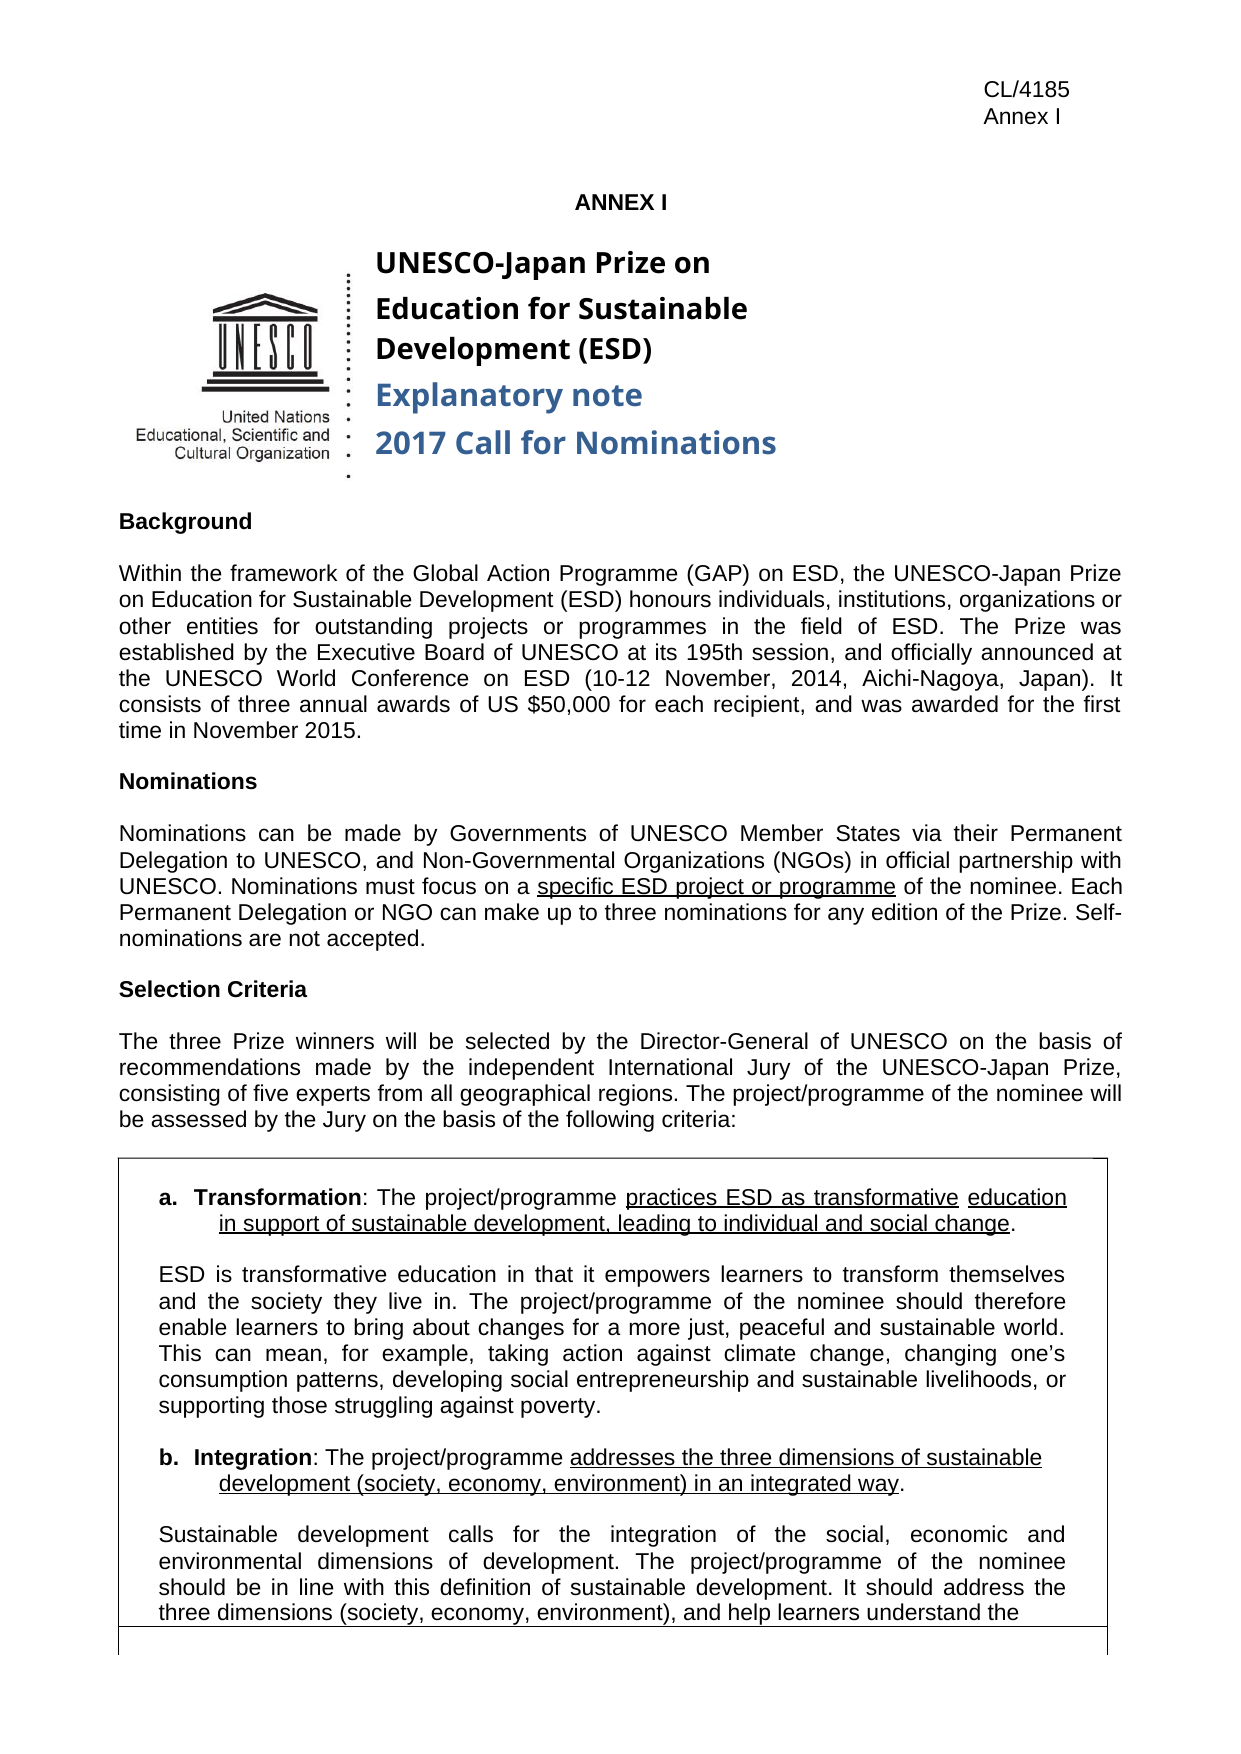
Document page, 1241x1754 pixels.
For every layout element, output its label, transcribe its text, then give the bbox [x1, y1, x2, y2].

text ANNEX I [119, 189, 1123, 215]
text Nominations can be made by Governments of UNESCO Member States via their Permanent Delegation to UNESCO, and Non-Governmental Organizations (NGOs) in official partnership with UNESCO. Nominations must focus on a specific ESD project or programme of the nominee. Each Permanent Delegation or NGO can make up to three nominations for any edition of the Prize. Self-nominations are not accepted. [119, 821, 1123, 951]
text UNESCO-Japan Prize on [375, 242, 1123, 282]
picture [118, 258, 360, 490]
text Explanatory note [375, 372, 1123, 415]
list Integration: The project/programme addresses the three dimensions of sustainable development (society, economy, environment) in an integrated way. [159, 1445, 1067, 1496]
text Selection Criteria [119, 976, 1123, 1003]
text Development (ESD) [375, 328, 1123, 367]
text Within the framework of the Global Action Programme (GAP) on ESD, the UNESCO-Japan Prize on Education for Sustainable Development (ESD) honours individuals, institutions, organizations or other entities for outstanding projects or programmes in the field of ESD. The Prize was established by the Executive Board of UNESCO at its 195th session, and officially announced at the UNESCO World Conference on ESD (10-12 November, 2014, Aichi-Nagoya, Japan). It consists of three annual awards of US $50,000 for each recipient, and was awarded for the first time in November 2015. [119, 561, 1123, 743]
text Sustainable development calls for the integration of the social, economic and environmental dimensions of development. The project/programme of the nominee should be in line with this definition of sustainable development. It should address the three dimensions (society, economy, environment), and help learners understand the [158, 1522, 1067, 1626]
text Nominations [119, 768, 1123, 795]
text Annex I [983, 103, 1123, 129]
text Background [119, 508, 1123, 534]
text The three Prize winners will be selected by the Director-General of UNESCO on the basis of recommendations made by the independent International Jury of the UNESCO-Japan Prize, consisting of five experts from all geographical regions. The project/programme of the nominee will be assessed by the Jury on the basis of the following criteria: [119, 1029, 1123, 1132]
text ESD is transformative education in that it empowers learners to transform themselves and the society they live in. The project/programme of the nominee should therefore enable learners to bring about changes for a more just, peaceful and sustainable world. This can mean, for example, taking action against climate change, changing one’s consumption patterns, developing social entrepreneurship and sustainable livelihoods, or supporting those struggling against poverty. [158, 1262, 1067, 1419]
text Education for Sustainable [375, 288, 1123, 328]
list Transformation: The project/programme practices ESD as transformative education in support of sustainable development, leading to individual and social change. [159, 1184, 1067, 1236]
text 2017 Call for Nominations [375, 421, 1123, 464]
text CL/4185 [983, 76, 1123, 103]
